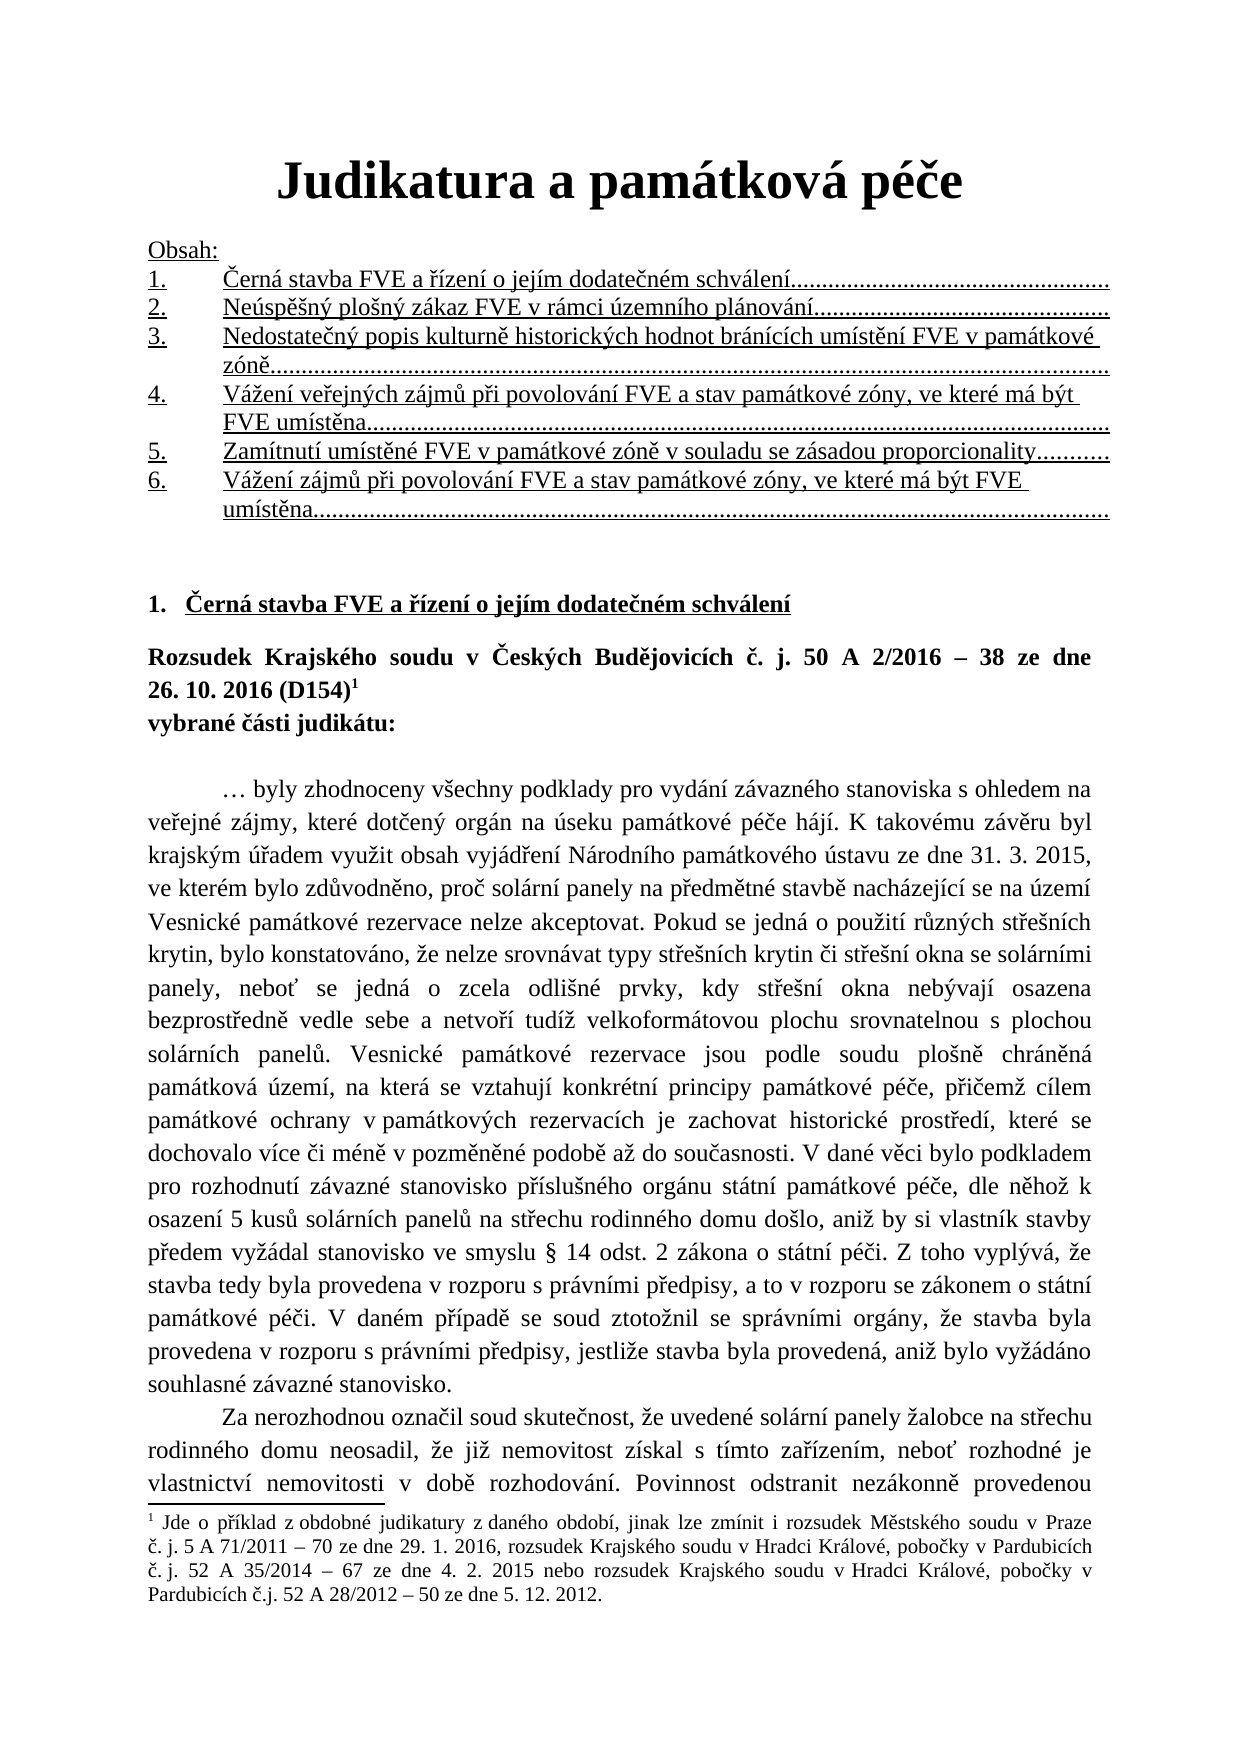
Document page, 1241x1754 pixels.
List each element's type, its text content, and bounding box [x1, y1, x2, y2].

text … byly zhodnoceny všechny podklady pro vydání závazného stanoviska s ohledem na veřejné zájmy, které dotčený orgán na úseku památkové péče hájí. K takovému závěru byl krajským úřadem využit obsah vyjádření Národního památkového ústavu ze dne 31. 3. 2015, ve kterém bylo zdůvodněno, proč solární panely na předmětné stavbě nacházející se na území Vesnické památkové rezervace nelze akceptovat. Pokud se jedná o použití různých střešních krytin, bylo konstatováno, že nelze srovnávat typy střešních krytin či střešní okna se solárními panely, neboť se jedná o zcela odlišné prvky, kdy střešní okna nebývají osazena bezprostředně vedle sebe a netvoří tudíž velkoformátovou plochu srovnatelnou s plochou solárních panelů. Vesnické památkové rezervace jsou podle soudu plošně chráněná památková území, na která se vztahují konkrétní principy památkové péče, přičemž cílem památkové ochrany v památkových rezervacích je zachovat historické prostředí, které se dochovalo více či méně v pozměněné podobě až do současnosti. V dané věci bylo podkladem pro rozhodnutí závazné stanovisko příslušného orgánu státní památkové péče, dle něhož k osazení 5 kusů solárních panelů na střechu rodinného domu došlo, aniž by si vlastník stavby předem vyžádal stanovisko ve smyslu § 14 odst. 2 zákona o státní péči. Z toho vyplývá, že stavba tedy byla provedena v rozporu s právními předpisy, a to v rozporu se zákonem o státní památkové péči. V daném případě se soud ztotožnil se správními orgány, že stavba byla provedena v rozporu s právními předpisy, jestliže stavba byla provedená, aniž bylo vyžádáno souhlasné závazné stanovisko. [148, 774, 1093, 1398]
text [148, 1402, 1093, 1497]
text Judikatura a památková péče [148, 148, 1093, 210]
text 4. Vážení veřejných zájmů při povolování FVE a stav památkové zóny, ve které má být FVE umístěna 4 [148, 379, 1108, 436]
text 6. Vážení zájmů při povolování FVE a stav památkové zóny, ve které má být FVE umístěna 9 [148, 465, 1108, 522]
text 1. Černá stavba FVE a řízení o jejím dodatečném schválení 1 [148, 264, 1108, 292]
text Rozsudek Krajského soudu v Českých Budějovicích č. j. 50 A 2/2016 – 38 ze dne 26. 10. 2016 (D154) [148, 642, 1093, 704]
text 2. Neúspěšný plošný zákaz FVE v rámci územního plánování 2 [148, 292, 1108, 321]
text Černá stavba FVE a řízení o jejím dodatečném schválení [148, 589, 1093, 617]
text vybrané části judikátu: [148, 708, 1093, 737]
text 3. Nedostatečný popis kulturně historických hodnot bránících umístění FVE v památkové zóně 3 [148, 321, 1108, 379]
text 5. Zamítnutí umístěné FVE v památkové zóně v souladu se zásadou proporcionality 6 [148, 436, 1108, 465]
text Obsah: [148, 235, 1108, 264]
